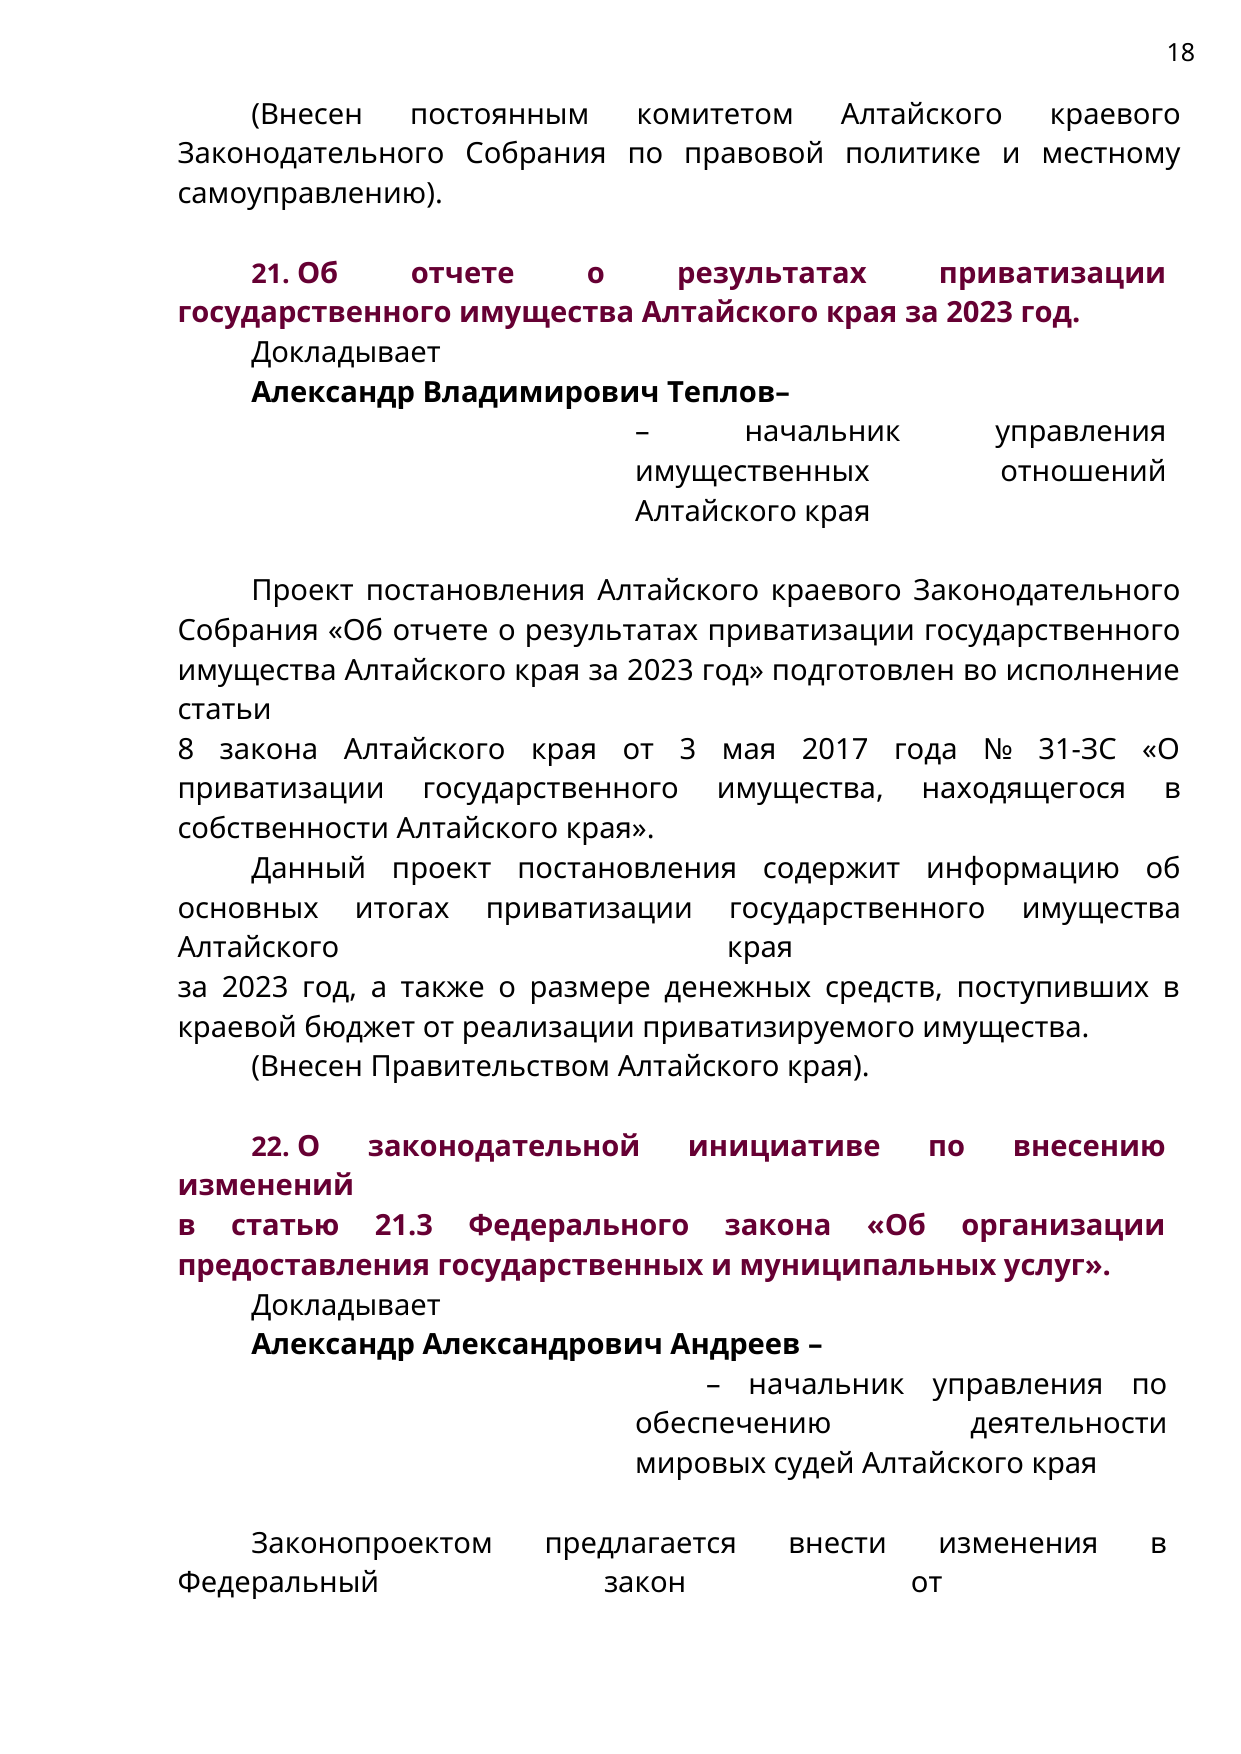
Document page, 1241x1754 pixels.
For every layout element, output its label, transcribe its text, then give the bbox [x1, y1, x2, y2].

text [177, 1522, 1167, 1601]
text Александр Владимирович Теплов– [177, 371, 1167, 411]
text Проект постановления Алтайского краевого Законодательного Собрания «Об отчете о результатах приватизации государственного имущества Алтайского края за 2023 год» подготовлен во исполнение статьи 8 закона Алтайского края от 3 мая 2017 года № 31-ЗС «О приватизации государственного имущества, находящегося в собственности Алтайского края». [177, 569, 1181, 847]
text – начальник управления по обеспечению деятельности мировых судей Алтайского края [635, 1363, 1167, 1482]
text – начальник управления имущественных отношений Алтайского края [635, 411, 1167, 530]
text (Внесен постоянным комитетом Алтайского краевого Законодательного Собрания по правовой политике и местному самоуправлению). [177, 93, 1181, 212]
list О законодательной инициативе по внесению изменений в статью 21.3 Федерального закона «Об организации предоставления государственных и муниципальных услуг». [177, 1125, 1167, 1284]
text Докладывает [177, 331, 1167, 371]
text Данный проект постановления содержит информацию об основных итогах приватизации государственного имущества Алтайского края за 2023 год, а также о размере денежных средств, поступивших в краевой бюджет от реализации приватизируемого имущества. [177, 847, 1181, 1046]
text Докладывает [177, 1284, 1167, 1323]
list Об отчете о результатах приватизации государственного имущества Алтайского края за 2023 год. [177, 252, 1167, 331]
text Александр Александрович Андреев – [177, 1323, 1167, 1363]
text (Внесен Правительством Алтайского края). [177, 1046, 1181, 1085]
